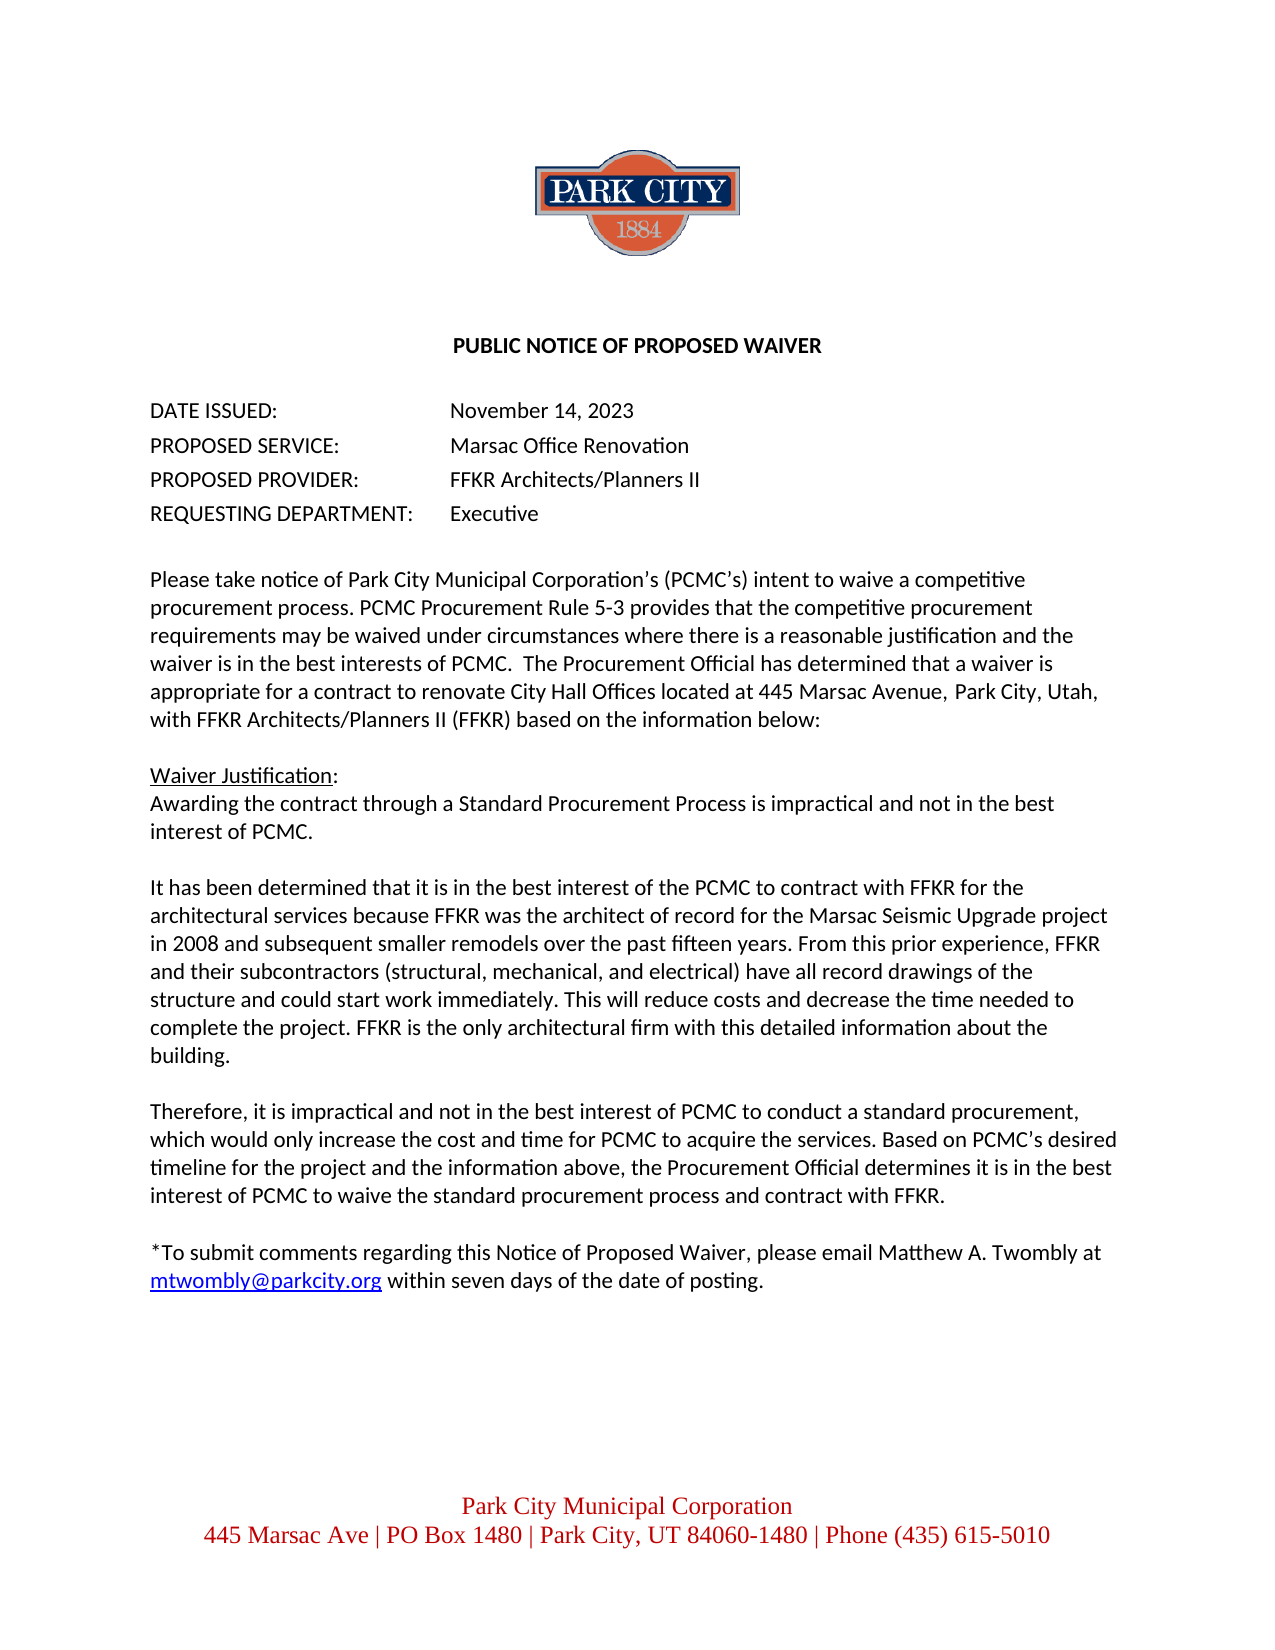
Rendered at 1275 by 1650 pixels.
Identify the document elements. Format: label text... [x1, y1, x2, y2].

picture [535, 150, 740, 256]
text *To submit comments regarding this Notice of Proposed Waiver, please email Matthew A. Twombly at mtwombly@parkcity.org within seven days of the date of posting. [150, 1238, 1125, 1294]
text Awarding the contract through a Standard Procurement Process is impractical and not in the best interest of PCMC. [150, 789, 1125, 845]
text Waiver Justification: [150, 761, 1125, 789]
text PUBLIC NOTICE OF PROPOSED WAIVER [150, 331, 1125, 359]
text Therefore, it is impractical and not in the best interest of PCMC to conduct a standard procurement, which would only increase the cost and time for PCMC to acquire the services. Based on PCMC’s desired timeline for the project and the information above, the Procurement Official determines it is in the best interest of PCMC to waive the standard procurement process and contract with FFKR. [150, 1097, 1125, 1209]
text Please take notice of Park City Municipal Corporation’s (PCMC’s) intent to waive a competitive procurement process. PCMC Procurement Rule 5-3 provides that the competitive procurement requirements may be waived under circumstances where there is a reasonable justification and the waiver is in the best interests of PCMC. The Procurement Official has determined that a waiver is appropriate for a contract to renovate City Hall Offices located at 445 Marsac Avenue, Park City, Utah, with FFKR Architects/Planners II (FFKR) based on the information below: [150, 565, 1125, 733]
text Proposed PROVIDER: FFKR Architects/Planners II [150, 465, 1125, 493]
text Requesting DEPARTMENT: Executive [150, 499, 1125, 527]
text It has been determined that it is in the best interest of the PCMC to contract with FFKR for the architectural services because FFKR was the architect of record for the Marsac Seismic Upgrade project in 2008 and subsequent smaller remodels over the past fifteen years. From this prior experience, FFKR and their subcontractors (structural, mechanical, and electrical) have all record drawings of the structure and could start work immediately. This will reduce costs and decrease the time needed to complete the project. FFKR is the only architectural firm with this detailed information about the building. [150, 873, 1125, 1069]
text Proposed Service: Marsac Office Renovation [150, 431, 1125, 459]
text DATE ISSUED: November 14, 2023 [150, 396, 1125, 424]
